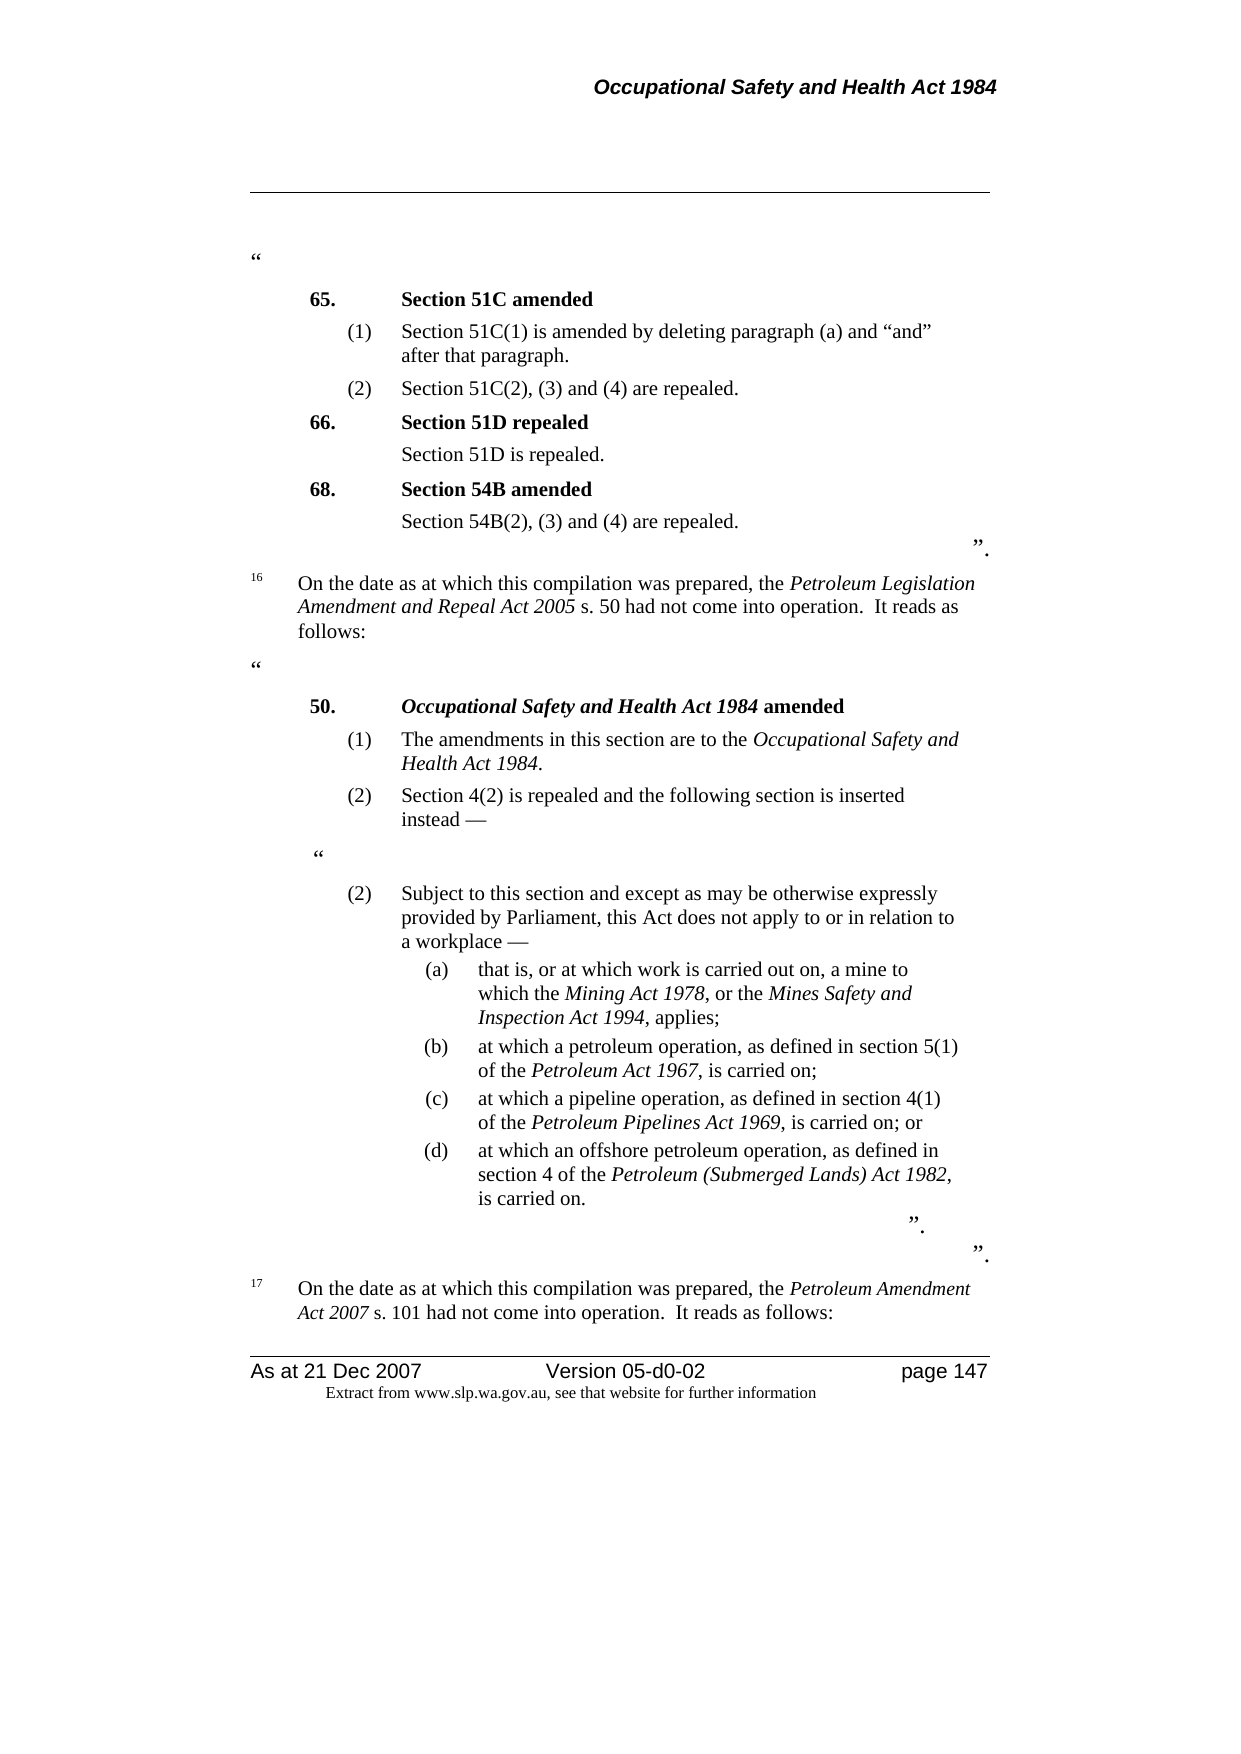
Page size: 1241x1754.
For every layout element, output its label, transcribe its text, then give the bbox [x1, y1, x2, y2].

text Section 54B(2), (3) and (4) are repealed. [312, 509, 960, 533]
text (a) that is, or at which work is carried out on, a mine to which the Mining Act 1978, or the Mines Safety and Inspection Act 1994, applies; [389, 957, 960, 1029]
text Section 51D is repealed. [312, 442, 960, 466]
subtitle 68. Section 54B amended [309, 477, 960, 501]
text “ [250, 247, 990, 276]
text “ [313, 844, 990, 872]
subtitle 50. Occupational Safety and Health Act 1984 amended [309, 694, 960, 718]
text (1) Section 51C(1) is amended by deleting paragraph (a) and “and” after that paragraph. [312, 319, 960, 367]
text (d) at which an offshore petroleum operation, as defined in section 4 of the Petroleum (Submerged Lands) Act 1982, is carried on. [389, 1138, 960, 1210]
text ”. [250, 533, 990, 562]
text (2) Section 4(2) is repealed and the following section is inserted instead — [312, 783, 960, 831]
text 17 On the date as at which this compilation was prepared, the Petroleum Amendment Act 2007 s. 101 had not come into operation. It reads as follows: [250, 1276, 990, 1324]
text (1) The amendments in this section are to the Occupational Safety and Health Act 1984. [312, 727, 960, 775]
text ”. [250, 1210, 925, 1239]
text (b) at which a petroleum operation, as defined in section 5(1) of the Petroleum Act 1967, is carried on; [389, 1033, 960, 1082]
text ”. [250, 1239, 990, 1268]
text (2) Subject to this section and except as may be otherwise expressly provided by Parliament, this Act does not apply to or in relation to a workplace — [312, 881, 960, 953]
subtitle 66. Section 51D repealed [309, 410, 960, 434]
subtitle 65. Section 51C amended [309, 287, 960, 311]
text 16 On the date as at which this compilation was prepared, the Petroleum Legislation Amendment and Repeal Act 2005 s. 50 had not come into operation. It reads as follows: [250, 570, 990, 643]
text (c) at which a pipeline operation, as defined in section 4(1) of the Petroleum Pipelines Act 1969, is carried on; or [389, 1086, 960, 1134]
text “ [250, 655, 990, 684]
text (2) Section 51C(2), (3) and (4) are repealed. [312, 376, 960, 399]
